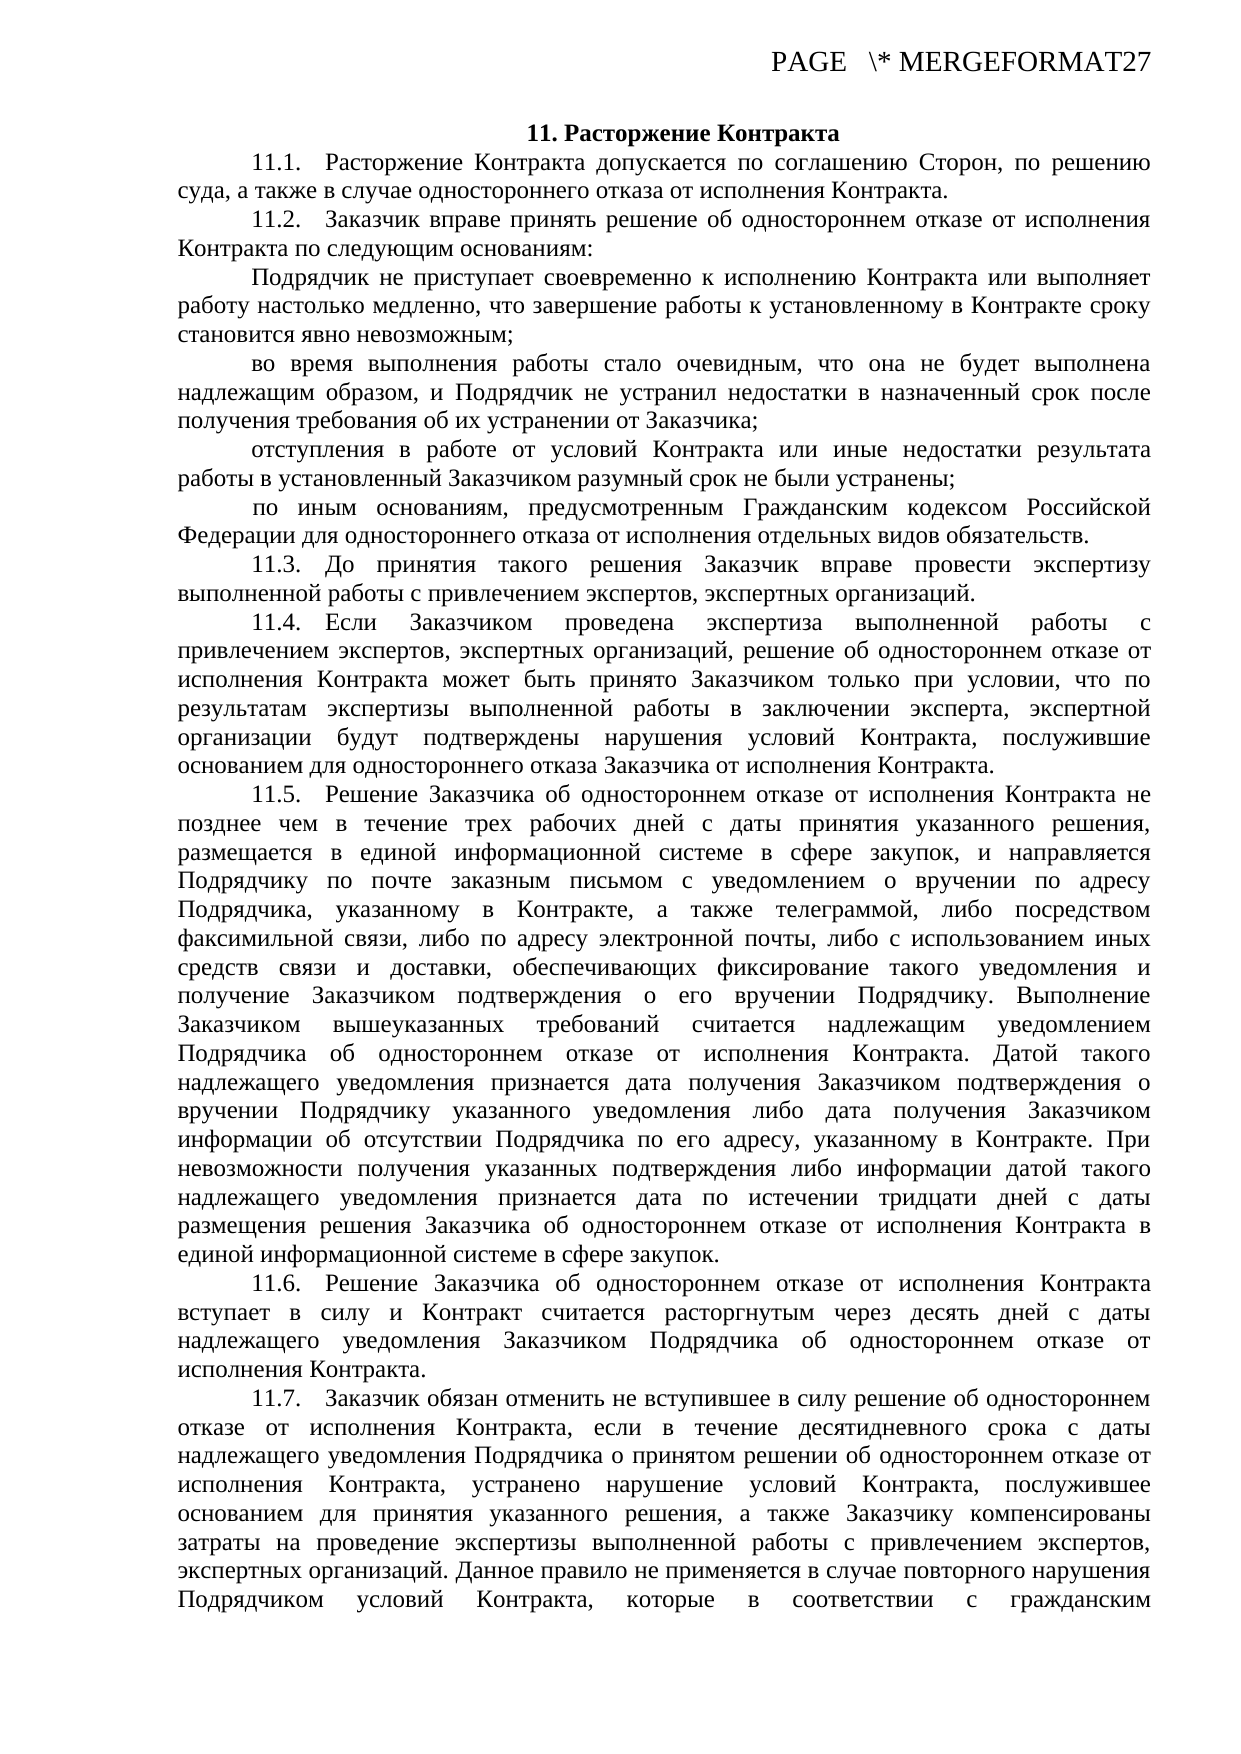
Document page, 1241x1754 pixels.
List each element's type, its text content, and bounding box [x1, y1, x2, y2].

list Решение Заказчика об одностороннем отказе от исполнения Контракта вступает в силу и Контракт считается расторгнутым через десять дней с даты надлежащего уведомления Заказчиком Подрядчика об одностороннем отказе от исполнения Контракта. [177, 1268, 1152, 1383]
text Подрядчик не приступает своевременно к исполнению Контракта или выполняет работу настолько медленно, что завершение работы к установленному в Контракте сроку становится явно невозможным; [177, 262, 1152, 348]
text по иным основаниям, предусмотренным Гражданским кодексом Российской Федерации для одностороннего отказа от исполнения отдельных видов обязательств. [177, 492, 1152, 549]
subtitle Расторжение Контракта [215, 118, 1152, 147]
list До принятия такого решения Заказчик вправе провести экспертизу выполненной работы с привлечением экспертов, экспертных организаций. [177, 549, 1152, 607]
text во время выполнения работы стало очевидным, что она не будет выполнена надлежащим образом, и Подрядчик не устранил недостатки в назначенный срок после получения требования об их устранении от Заказчика; [177, 348, 1152, 434]
list Решение Заказчика об одностороннем отказе от исполнения Контракта не позднее чем в течение трех рабочих дней с даты принятия указанного решения, размещается в единой информационной системе в сфере закупок, и направляется Подрядчику по почте заказным письмом с уведомлением о вручении по адресу Подрядчика, указанному в Контракте, а также телеграммой, либо посредством факсимильной связи, либо по адресу электронной почты, либо с использованием иных средств связи и доставки, обеспечивающих фиксирование такого уведомления и получение Заказчиком подтверждения о его вручении Подрядчику. Выполнение Заказчиком вышеуказанных требований считается надлежащим уведомлением Подрядчика об одностороннем отказе от исполнения Контракта. Датой такого надлежащего уведомления признается дата получения Заказчиком подтверждения о вручении Подрядчику указанного уведомления либо дата получения Заказчиком информации об отсутствии Подрядчика по его адресу, указанному в Контракте. При невозможности получения указанных подтверждения либо информации датой такого надлежащего уведомления признается дата по истечении тридцати дней с даты размещения решения Заказчика об одностороннем отказе от исполнения Контракта в единой информационной системе в сфере закупок. [177, 779, 1152, 1268]
list Заказчик вправе принять решение об одностороннем отказе от исполнения Контракта по следующим основаниям: [177, 204, 1152, 262]
text отступления в работе от условий Контракта или иные недостатки результата работы в установленный Заказчиком разумный срок не были устранены; [177, 434, 1152, 492]
list Расторжение Контракта допускается по соглашению Сторон, по решению суда, а также в случае одностороннего отказа от исполнения Контракта. [177, 147, 1152, 204]
list Если Заказчиком проведена экспертиза выполненной работы с привлечением экспертов, экспертных организаций, решение об одностороннем отказе от исполнения Контракта может быть принято Заказчиком только при условии, что по результатам экспертизы выполненной работы в заключении эксперта, экспертной организации будут подтверждены нарушения условий Контракта, послужившие основанием для одностороннего отказа Заказчика от исполнения Контракта. [177, 607, 1152, 779]
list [177, 1383, 1152, 1613]
